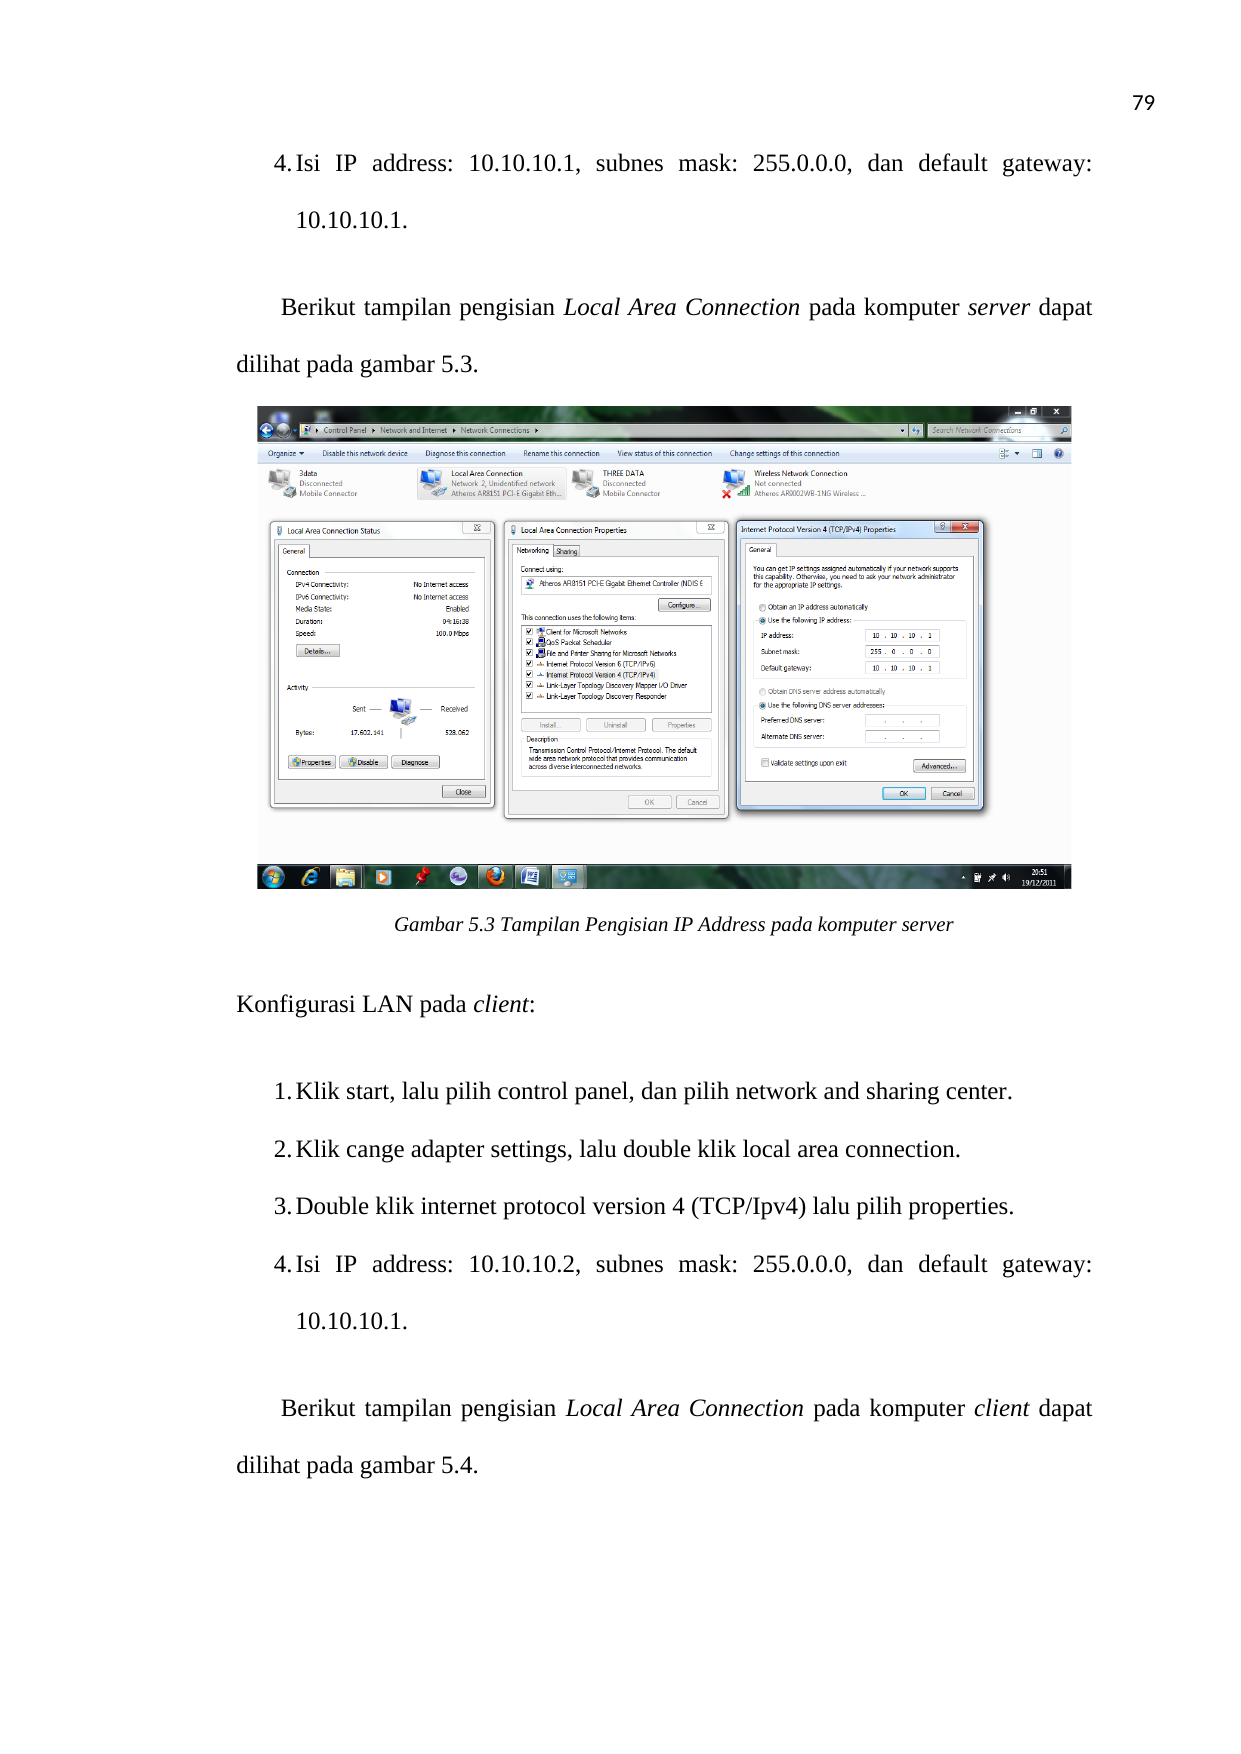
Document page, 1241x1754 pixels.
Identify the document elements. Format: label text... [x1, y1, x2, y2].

list Berikut tampilan pengisian Local Area Connection pada komputer server dapat dilihat pada gambar 5.3. [236, 292, 1092, 378]
text Konfigurasi LAN pada client: [236, 989, 1092, 1018]
list Isi IP address: 10.10.10.2, subnes mask: 255.0.0.0, dan default gateway: 10.10.10.1. [274, 1249, 1092, 1335]
picture [257, 406, 1072, 889]
list Klik cange adapter settings, lalu double klik local area connection. [274, 1134, 1092, 1162]
list Berikut tampilan pengisian Local Area Connection pada komputer client dapat dilihat pada gambar 5.4. [236, 1393, 1092, 1479]
list Isi IP address: 10.10.10.1, subnes mask: 255.0.0.0, dan default gateway: 10.10.10.1. [274, 148, 1092, 234]
list Double klik internet protocol version 4 (TCP/Ipv4) lalu pilih properties. [274, 1191, 1092, 1220]
list Klik start, lalu pilih control panel, dan pilih network and sharing center. [274, 1076, 1092, 1105]
